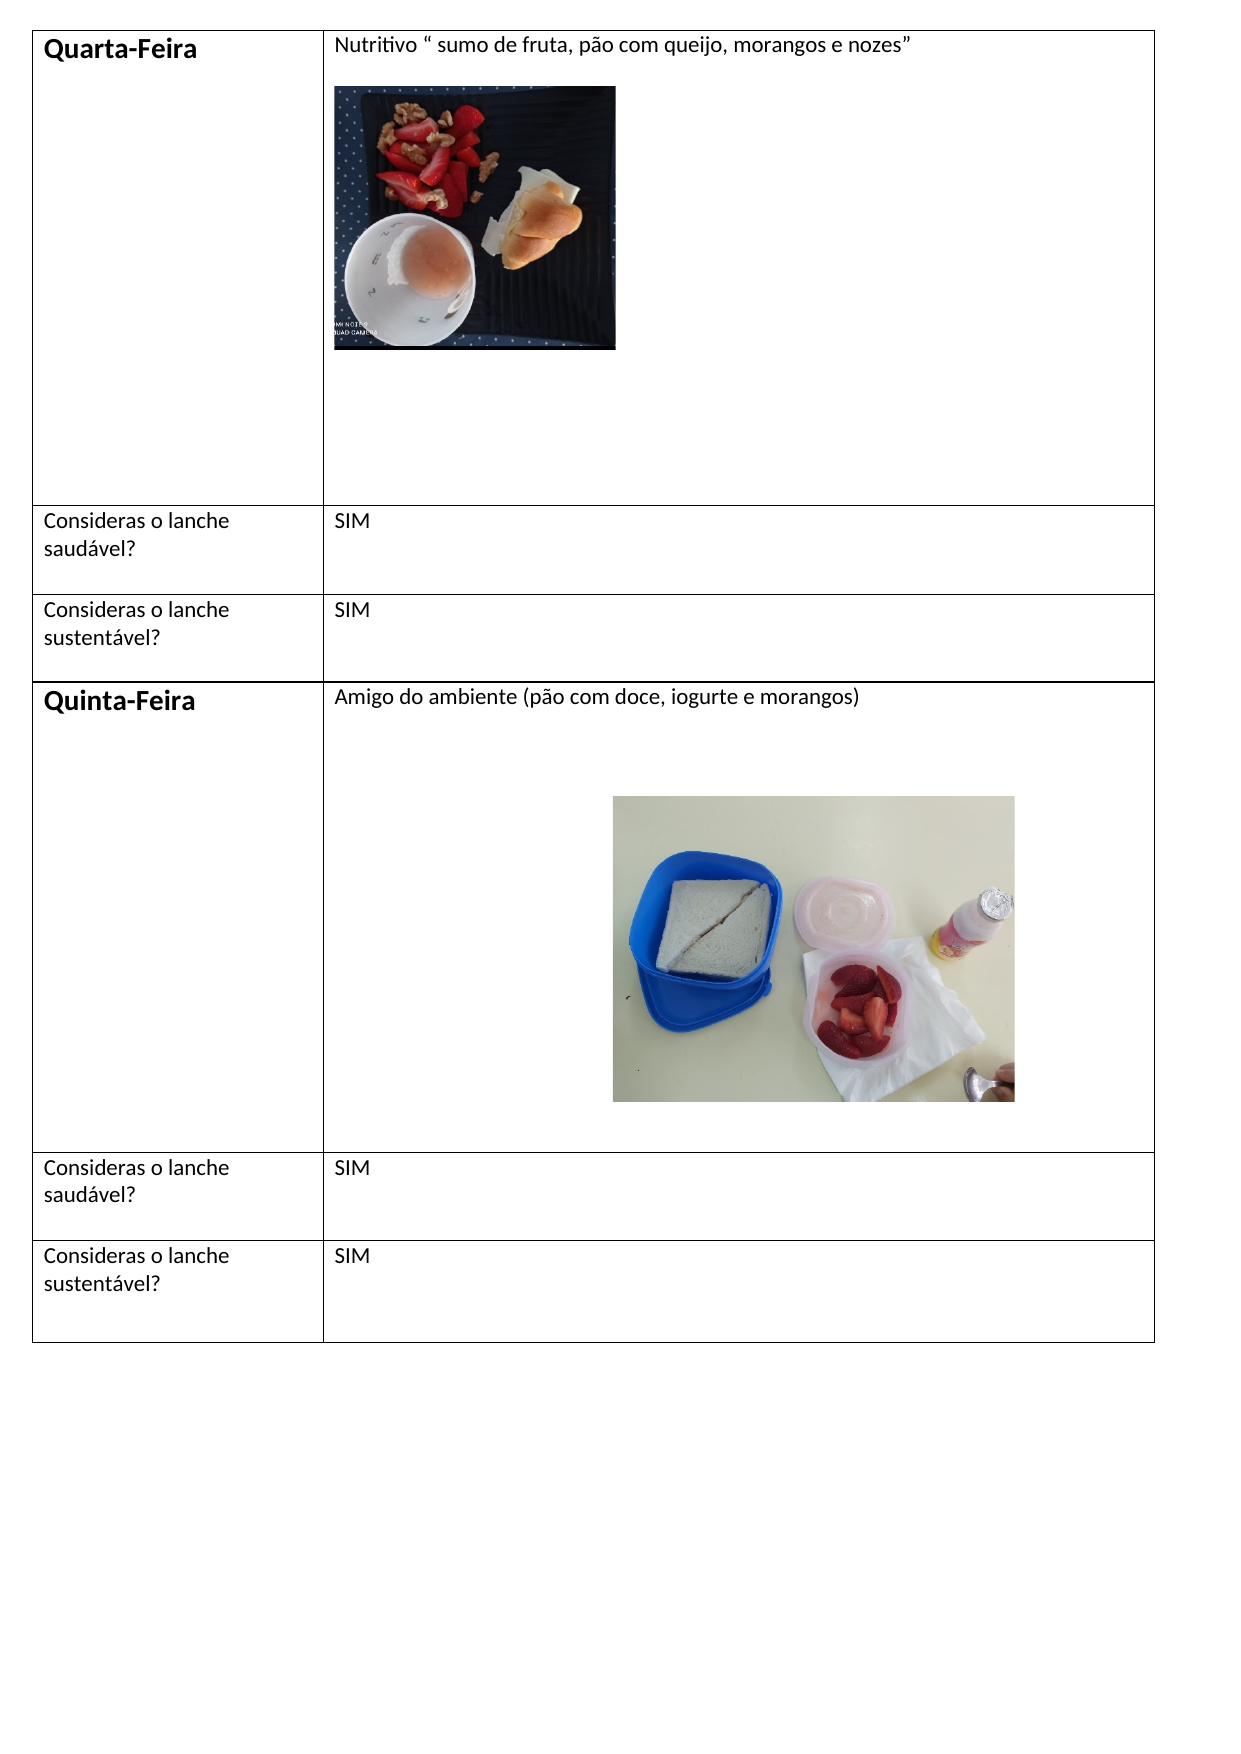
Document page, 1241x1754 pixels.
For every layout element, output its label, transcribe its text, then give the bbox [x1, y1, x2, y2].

table_cell Quarta-Feira [33, 31, 323, 505]
table_cell SIM [324, 506, 1154, 594]
table_cell SIM [324, 1153, 1154, 1240]
table_cell Quinta-Feira [33, 683, 323, 1152]
table_cell Consideras o lanche saudável? [33, 506, 323, 594]
table_cell SIM [324, 1241, 1154, 1342]
table_cell Consideras o lanche sustentável? [33, 1241, 323, 1342]
table_cell Amigo do ambiente (pão com doce, iogurte e morangos) [324, 683, 1154, 1152]
table_cell Nutritivo “ sumo de fruta, pão com queijo, morangos e nozes” [324, 31, 1154, 505]
table_cell Consideras o lanche sustentável? [33, 595, 323, 681]
table_cell Consideras o lanche saudável? [33, 1153, 323, 1240]
picture [334, 86, 616, 350]
table_cell SIM [324, 595, 1154, 681]
picture [611, 796, 1015, 1100]
